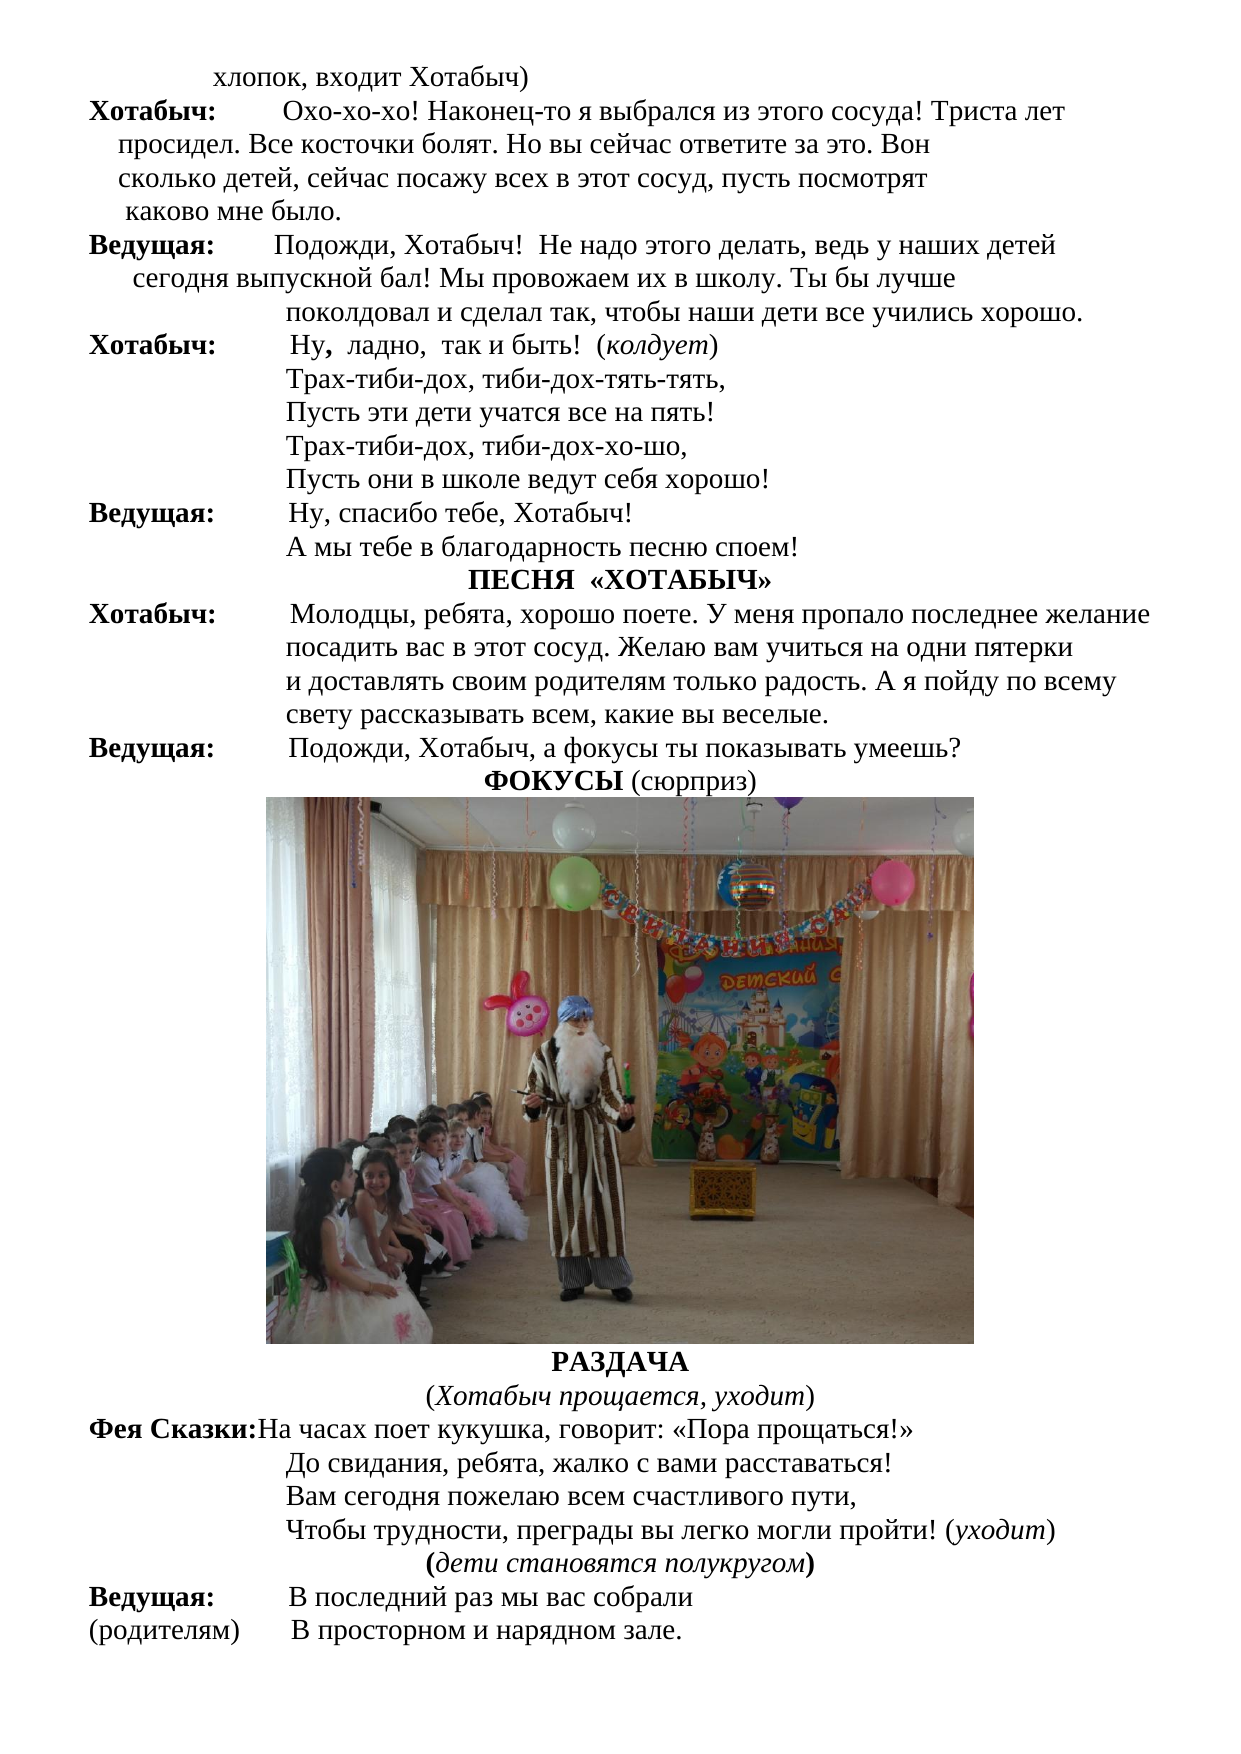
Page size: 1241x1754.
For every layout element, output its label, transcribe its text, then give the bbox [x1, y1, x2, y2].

text (дети становятся полукругом) [89, 1545, 1152, 1579]
text хлопок, входит Хотабыч) [89, 59, 1152, 93]
text Ведущая: Подожди, Хотабыч, а фокусы ты показывать умеешь? [89, 730, 1152, 763]
text (Хотабыч прощается, уходит) [89, 1378, 1152, 1411]
text Ведущая: Ну, спасибо тебе, Хотабыч! [89, 495, 1152, 529]
text Фея Сказки:На часах поет кукушка, говорит: «Пора прощаться!» [89, 1411, 1152, 1445]
text Хотабыч: Охо-хо-хо! Наконец-то я выбрался из этого сосуда! Триста лет [89, 93, 1152, 126]
text Хотабыч: Молодцы, ребята, хорошо поете. У меня пропало последнее желание [89, 596, 1152, 629]
text Трах-тиби-дох, тиби-дох-хо-шо, [89, 428, 1152, 462]
text сколько детей, сейчас посажу всех в этот сосуд, пусть посмотрят [89, 160, 1152, 193]
text каково мне было. [89, 193, 1152, 227]
text Хотабыч: Ну, ладно, так и быть! (колдует) [89, 327, 1152, 361]
text посадить вас в этот сосуд. Желаю вам учиться на одни пятерки [89, 629, 1152, 663]
text Пусть они в школе ведут себя хорошо! [89, 462, 1152, 495]
text просидел. Все косточки болят. Но вы сейчас ответите за это. Вон [89, 126, 1152, 160]
picture [266, 797, 974, 1344]
text сегодня выпускной бал! Мы провожаем их в школу. Ты бы лучше [89, 260, 1152, 294]
text Ведущая: В последний раз мы вас собрали [89, 1579, 1152, 1612]
text ФОКУСЫ (сюрприз) [89, 763, 1152, 797]
text Трах-тиби-дох, тиби-дох-тять-тять, [89, 361, 1152, 394]
text РАЗДАЧА [89, 1344, 1152, 1378]
text и доставлять своим родителям только радость. А я пойду по всему [89, 663, 1152, 696]
text Пусть эти дети учатся все на пять! [89, 394, 1152, 428]
text А мы тебе в благодарность песню споем! [89, 529, 1152, 562]
text До свидания, ребята, жалко с вами расставаться! [89, 1445, 1152, 1478]
text ПЕСНЯ «ХОТАБЫЧ» [89, 562, 1152, 596]
text свету рассказывать всем, какие вы веселые. [89, 696, 1152, 730]
text поколдовал и сделал так, чтобы наши дети все учились хорошо. [89, 294, 1152, 327]
text Вам сегодня пожелаю всем счастливого пути, [89, 1478, 1152, 1512]
text (родителям) В просторном и нарядном зале. [89, 1612, 1152, 1646]
text Чтобы трудности, преграды вы легко могли пройти! (уходит) [89, 1512, 1152, 1545]
text Ведущая: Подожди, Хотабыч! Не надо этого делать, ведь у наших детей [89, 227, 1152, 260]
